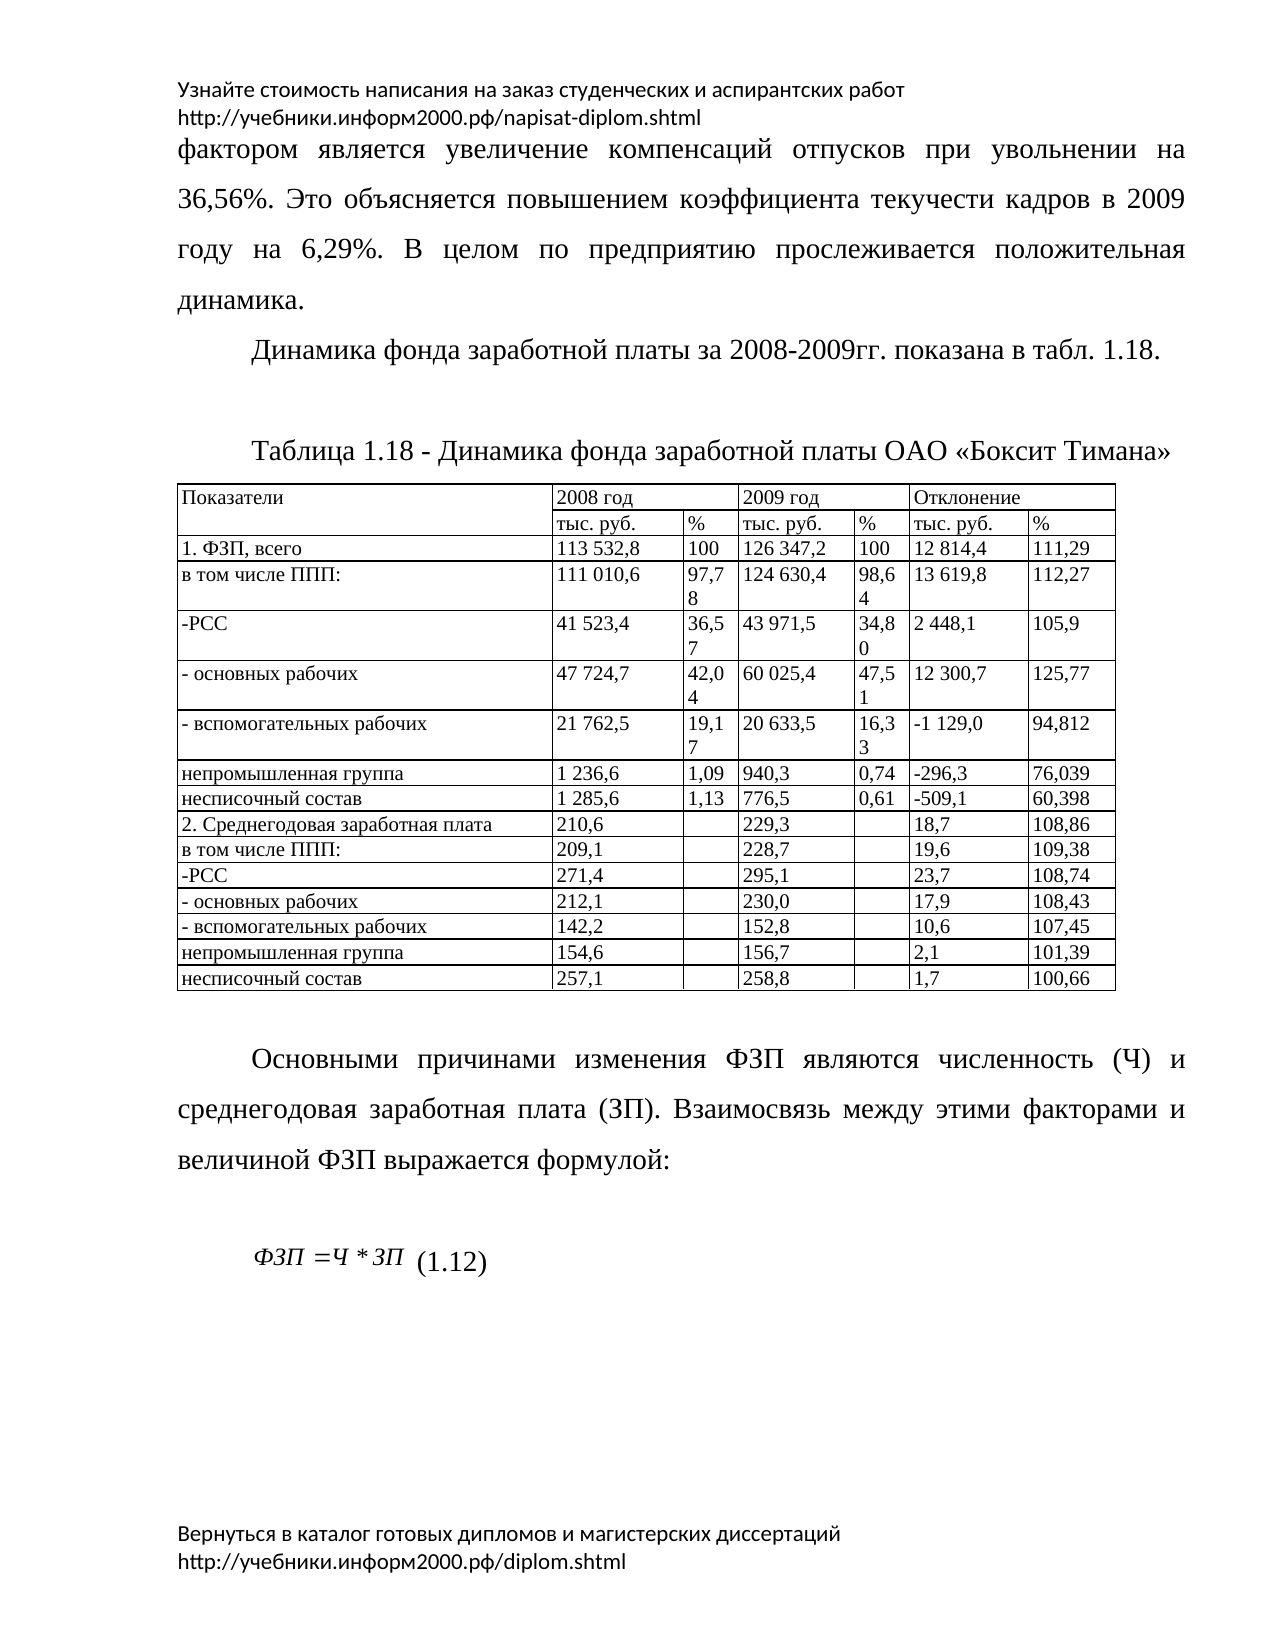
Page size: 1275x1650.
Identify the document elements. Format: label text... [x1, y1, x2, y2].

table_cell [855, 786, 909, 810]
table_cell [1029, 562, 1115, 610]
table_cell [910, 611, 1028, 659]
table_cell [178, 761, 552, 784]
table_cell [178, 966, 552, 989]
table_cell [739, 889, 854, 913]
table_header 2009 год [739, 485, 909, 509]
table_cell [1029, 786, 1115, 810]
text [177, 131, 1186, 316]
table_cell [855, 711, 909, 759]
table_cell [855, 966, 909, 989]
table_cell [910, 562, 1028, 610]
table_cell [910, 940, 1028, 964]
table_cell 1. ФЗП, всего [178, 536, 552, 560]
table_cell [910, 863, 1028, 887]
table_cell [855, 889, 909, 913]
table_cell 100 [684, 536, 738, 560]
table_cell 111,29 [1029, 536, 1115, 560]
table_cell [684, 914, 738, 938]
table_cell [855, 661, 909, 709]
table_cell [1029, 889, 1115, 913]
table_cell в том числе ППП: [178, 562, 552, 610]
text Основными причинами изменения ФЗП являются численность (Ч) и среднегодовая заработная плата (ЗП). Взаимосвязь между этими факторами и величиной ФЗП выражается формулой: [177, 1041, 1186, 1176]
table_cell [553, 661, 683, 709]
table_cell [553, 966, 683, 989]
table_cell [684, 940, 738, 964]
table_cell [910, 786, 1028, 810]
text Динамика фонда заработной платы за 2008-2009гг. показана в табл. 1.18. [177, 332, 1186, 366]
table_cell тыс. руб. [910, 511, 1028, 534]
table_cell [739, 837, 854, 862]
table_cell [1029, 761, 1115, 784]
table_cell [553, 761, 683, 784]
table_cell % [1029, 511, 1115, 534]
table_cell % [855, 511, 909, 534]
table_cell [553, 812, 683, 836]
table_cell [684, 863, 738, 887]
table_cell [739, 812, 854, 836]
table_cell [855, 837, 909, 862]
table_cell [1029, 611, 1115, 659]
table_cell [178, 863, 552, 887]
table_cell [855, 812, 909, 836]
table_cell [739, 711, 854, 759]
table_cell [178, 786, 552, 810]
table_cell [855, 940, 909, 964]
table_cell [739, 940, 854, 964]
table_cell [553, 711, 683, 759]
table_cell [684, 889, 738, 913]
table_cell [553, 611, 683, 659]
table_cell 113 532,8 [553, 536, 683, 560]
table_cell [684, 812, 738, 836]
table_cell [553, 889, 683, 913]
table_header Показатели [178, 485, 552, 509]
table_cell 111 010,6 [553, 562, 683, 610]
table_cell тыс. руб. [739, 511, 854, 534]
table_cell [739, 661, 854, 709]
table_cell тыс. руб. [553, 511, 683, 534]
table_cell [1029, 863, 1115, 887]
table_header Отклонение [910, 485, 1115, 509]
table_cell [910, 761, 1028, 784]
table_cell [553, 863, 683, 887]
table_cell [178, 509, 552, 534]
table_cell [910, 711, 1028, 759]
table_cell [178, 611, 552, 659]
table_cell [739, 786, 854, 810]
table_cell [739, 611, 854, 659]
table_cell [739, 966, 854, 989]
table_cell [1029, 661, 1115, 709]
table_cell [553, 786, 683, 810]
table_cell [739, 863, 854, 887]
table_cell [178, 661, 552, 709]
table_cell % [684, 511, 738, 534]
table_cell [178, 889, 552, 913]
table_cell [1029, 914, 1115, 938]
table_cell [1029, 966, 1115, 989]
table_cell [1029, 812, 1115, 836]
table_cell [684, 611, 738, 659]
table_cell 100 [855, 536, 909, 560]
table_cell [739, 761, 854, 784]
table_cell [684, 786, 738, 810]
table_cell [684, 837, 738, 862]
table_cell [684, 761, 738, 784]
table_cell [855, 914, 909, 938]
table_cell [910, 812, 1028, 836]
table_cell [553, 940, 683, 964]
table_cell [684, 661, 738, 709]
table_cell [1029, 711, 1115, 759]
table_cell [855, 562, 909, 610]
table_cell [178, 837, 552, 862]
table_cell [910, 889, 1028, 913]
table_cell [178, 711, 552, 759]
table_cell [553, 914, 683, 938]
table_cell 97,78 [684, 562, 738, 610]
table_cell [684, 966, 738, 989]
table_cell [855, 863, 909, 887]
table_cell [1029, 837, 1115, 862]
table_cell 126 347,2 [739, 536, 854, 560]
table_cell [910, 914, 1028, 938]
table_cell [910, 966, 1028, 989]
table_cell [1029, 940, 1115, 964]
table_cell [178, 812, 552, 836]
text Таблица 1.18 - Динамика фонда заработной платы ОАО «Боксит Тимана» [177, 433, 1186, 466]
table_header 2008 год [553, 485, 738, 509]
text (1.12) [177, 1243, 1186, 1278]
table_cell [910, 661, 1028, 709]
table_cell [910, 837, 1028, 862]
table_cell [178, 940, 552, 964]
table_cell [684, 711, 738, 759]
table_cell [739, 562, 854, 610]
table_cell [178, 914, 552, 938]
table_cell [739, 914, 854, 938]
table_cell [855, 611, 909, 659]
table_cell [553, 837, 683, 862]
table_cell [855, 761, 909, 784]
table_cell 12 814,4 [910, 536, 1028, 560]
